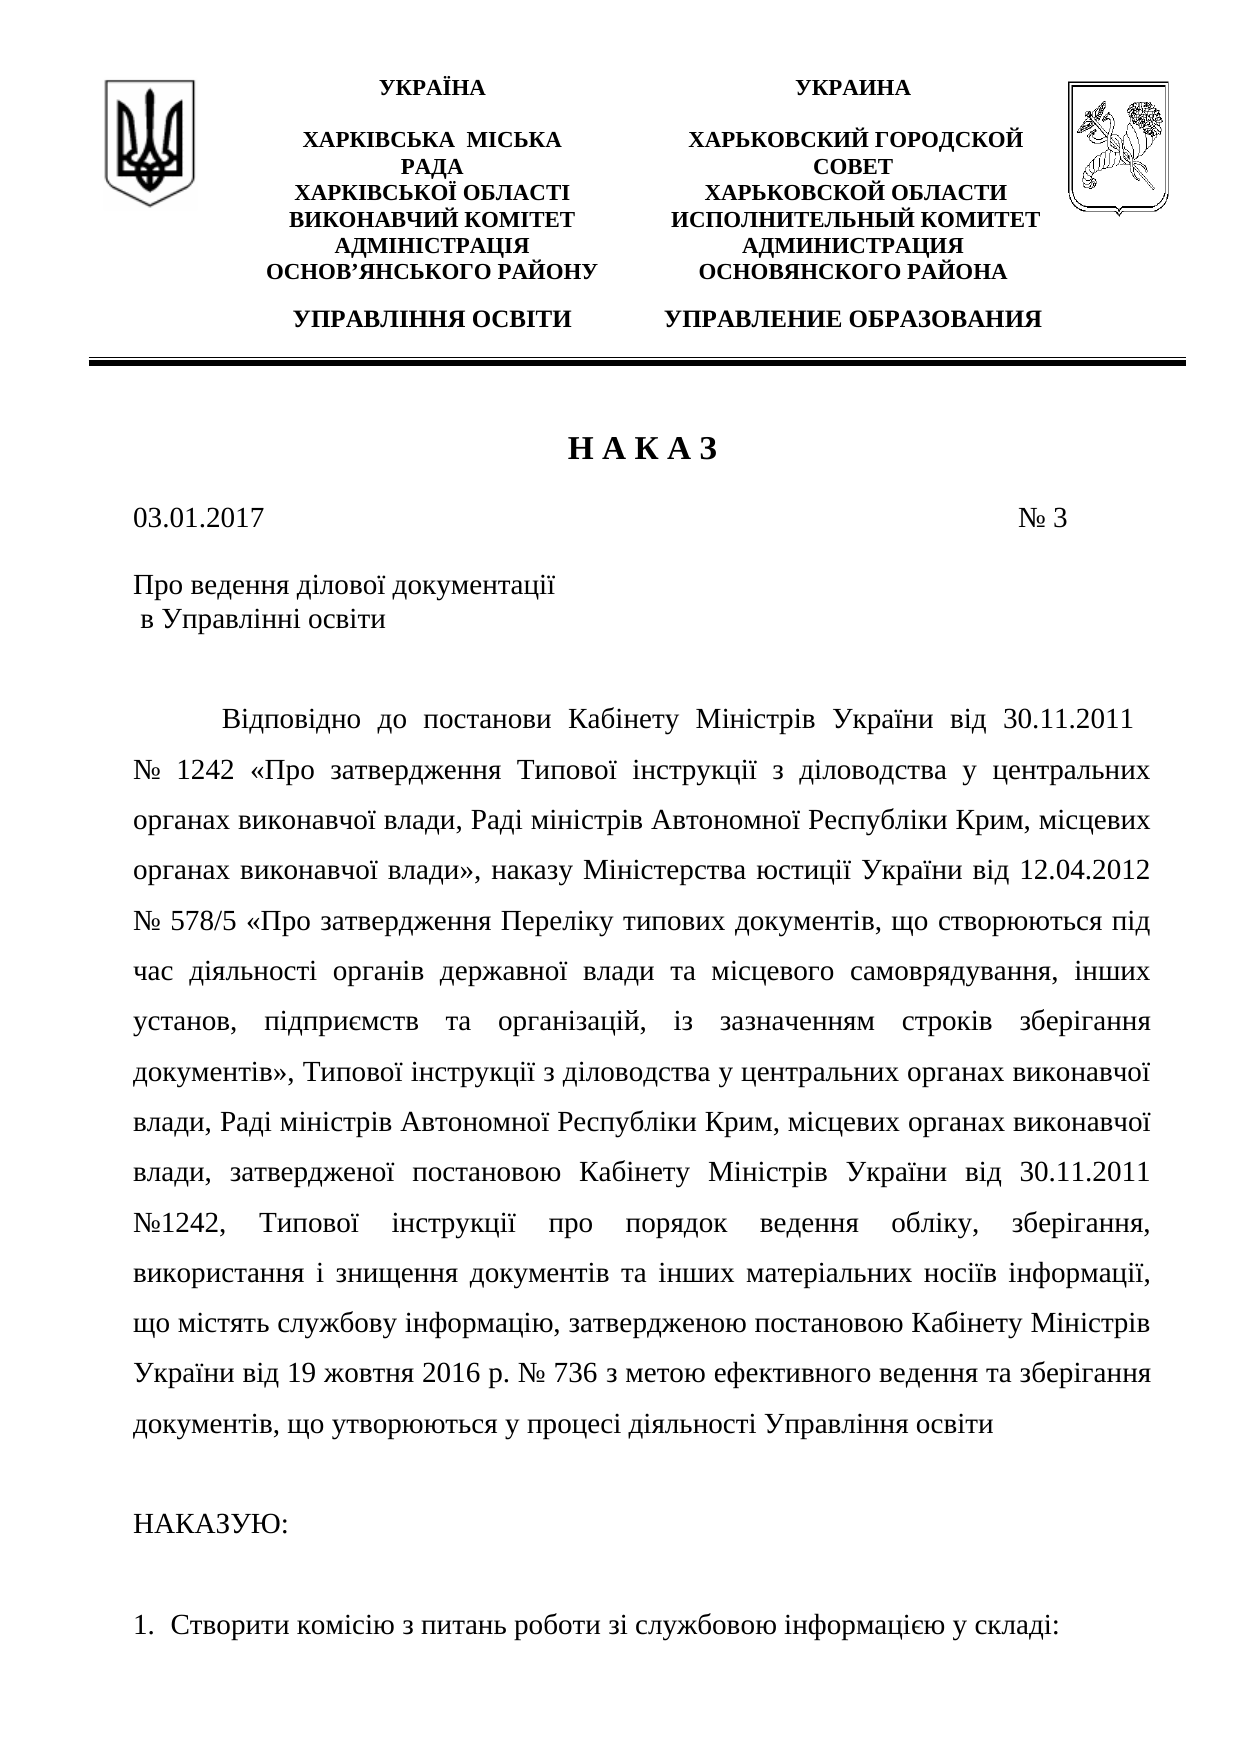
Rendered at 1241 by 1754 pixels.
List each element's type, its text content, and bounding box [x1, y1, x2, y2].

text 03.01.2017 № 3 [133, 500, 1152, 534]
list Створити комісію з питань роботи зі службовою інформацією у складі: [133, 1607, 1152, 1641]
text Н А К А З [133, 428, 1152, 467]
table_header [1053, 74, 1186, 357]
text в Управлінні освіти [133, 601, 1152, 634]
text НАКАЗУЮ: [133, 1507, 1152, 1540]
table_header [89, 74, 207, 357]
text Про ведення ділової документації [133, 567, 1152, 601]
table_header [207, 74, 1053, 357]
text Відповідно до постанови Кабінету Міністрів України від 30.11.2011 № 1242 «Про затвердження Типової інструкції з діловодства у центральних органах виконавчої влади, Раді міністрів Автономної Республіки Крим, місцевих органах виконавчої влади», наказу Міністерства юстиції України від 12.04.2012 № 578/5 «Про затвердження Переліку типових документів, що створюються під час діяльності органів державної влади та місцевого самоврядування, інших установ, підприємств та організацій, із зазначенням строків зберігання документів», Типової інструкції з діловодства у центральних органах виконавчої влади, Раді міністрів Автономної Республіки Крим, місцевих органах виконавчої влади, затвердженої постановою Кабінету Міністрів України від 30.11.2011 №1242, Типової інструкції про порядок ведення обліку, зберігання, використання і знищення документів та інших матеріальних носіїв інформації, що містять службову інформацію, затвердженою постановою Кабінету Міністрів України від 19 жовтня 2016 р. № 736 з метою ефективного ведення та зберігання документів, що утворюються у процесі діяльності Управління освіти [133, 702, 1152, 1439]
picture [1064, 73, 1175, 223]
